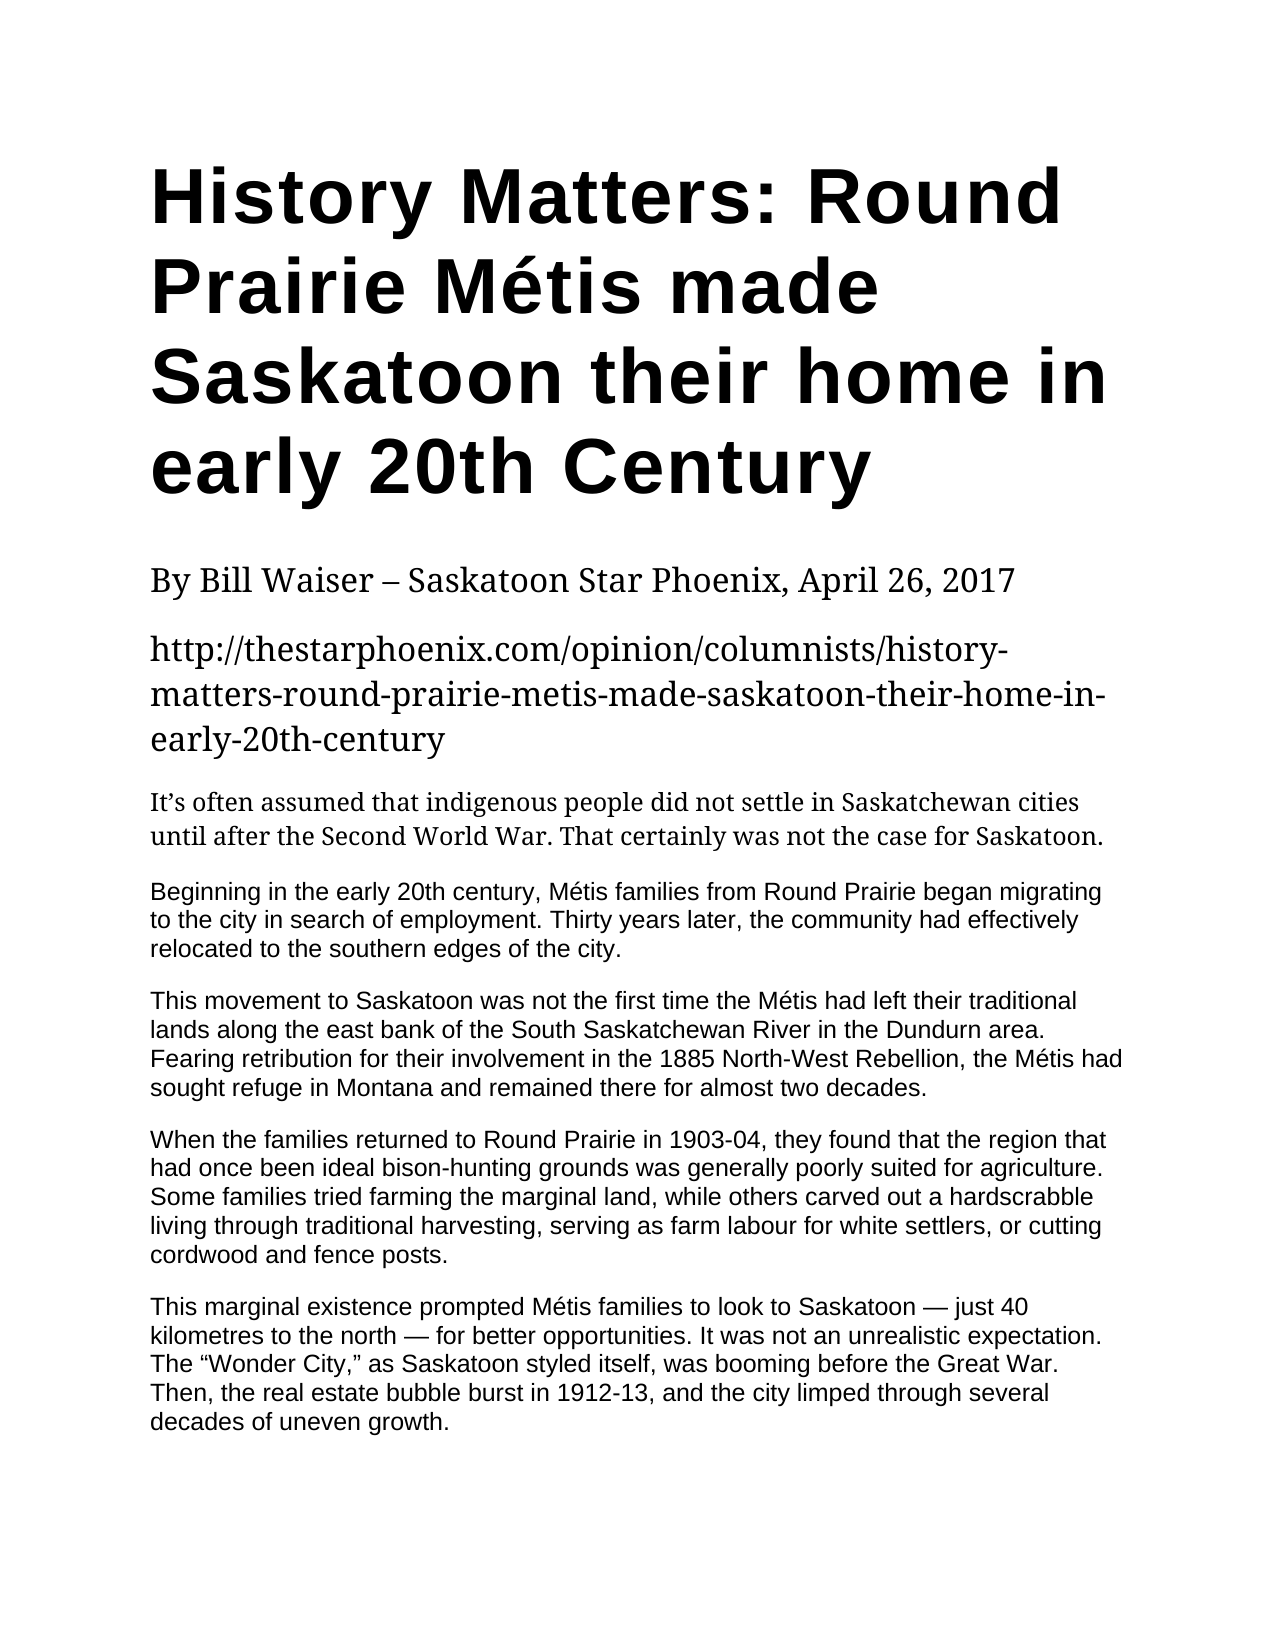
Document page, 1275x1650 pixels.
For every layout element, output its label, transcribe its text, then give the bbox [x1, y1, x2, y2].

text It’s often assumed that indigenous people did not settle in Saskatchewan cities until after the Second World War. That certainly was not the case for Saskatoon. [150, 785, 1125, 853]
text By Bill Waiser – Saskatoon Star Phoenix, April 26, 2017 [150, 556, 1125, 602]
text http://thestarphoenix.com/opinion/columnists/history-matters-round-prairie-metis-made-saskatoon-their-home-in-early-20th-century [150, 625, 1125, 762]
text This movement to Saskatoon was not the first time the Métis had left their traditional lands along the east bank of the South Saskatchewan River in the Dundurn area. Fearing retribution for their involvement in the 1885 North-West Rebellion, the Métis had sought refuge in Montana and remained there for almost two decades. [150, 986, 1125, 1101]
text History Matters: Round Prairie Métis made Saskatoon their home in early 20th Century [150, 150, 1125, 509]
text Beginning in the early 20th century, Métis families from Round Prairie began migrating to the city in search of employment. Thirty years later, the community had effectively relocated to the southern edges of the city. [150, 877, 1125, 963]
text When the families returned to Round Prairie in 1903-04, they found that the region that had once been ideal bison-hunting grounds was generally poorly suited for agriculture. Some families tried farming the marginal land, while others carved out a hardscrabble living through traditional harvesting, serving as farm labour for white settlers, or cutting cordwood and fence posts. [150, 1125, 1125, 1268]
text This marginal existence prompted Métis families to look to Saskatoon — just 40 kilometres to the north — for better opportunities. It was not an unrealistic expectation. The “Wonder City,” as Saskatoon styled itself, was booming before the Great War. Then, the real estate bubble burst in 1912-13, and the city limped through several decades of uneven growth. [150, 1292, 1125, 1436]
